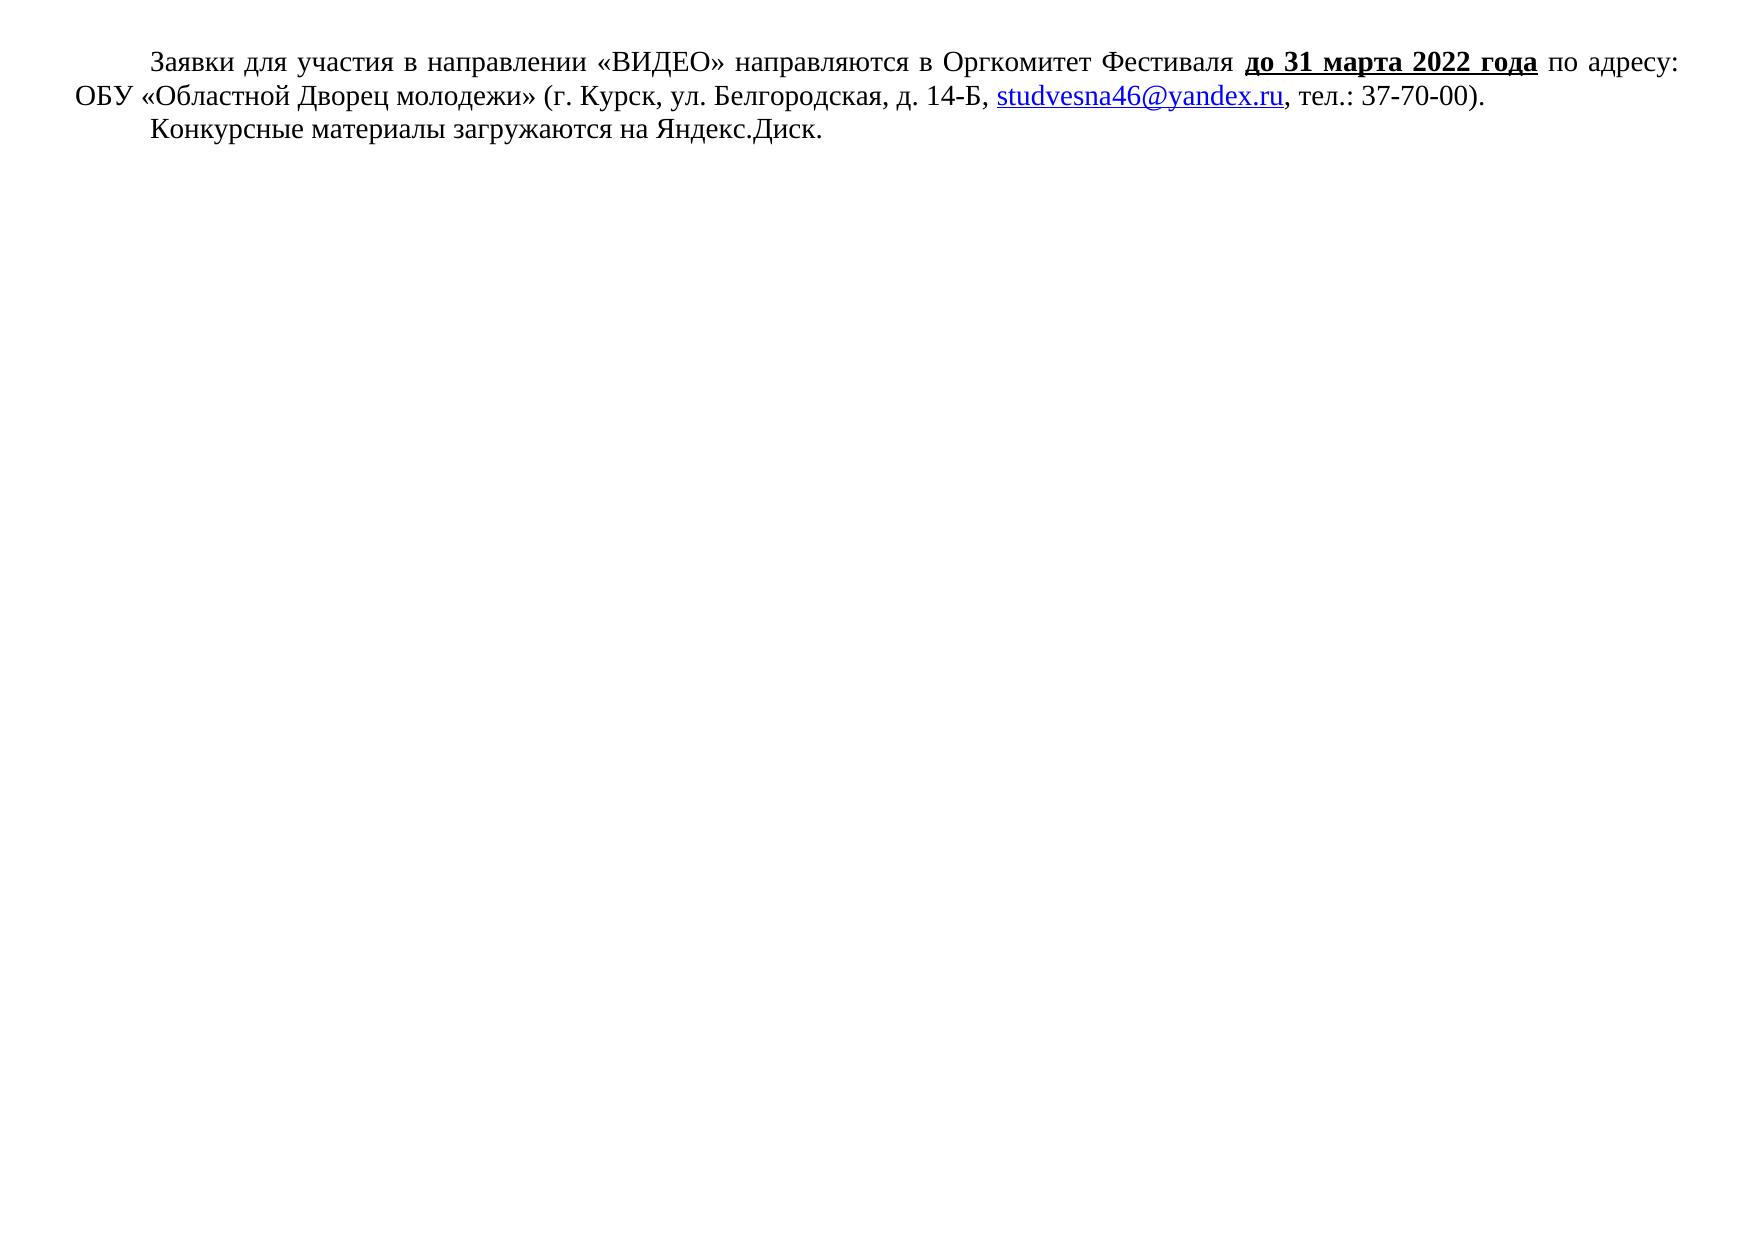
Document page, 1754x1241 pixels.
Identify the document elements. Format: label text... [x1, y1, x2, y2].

text Конкурсные материалы загружаются на Яндекс.Диск. [75, 111, 1679, 145]
text Заявки для участия в направлении «ВИДЕО» направляются в Оргкомитет Фестиваля до 31 марта 2022 года по адресу: ОБУ «Областной Дворец молодежи» (г. Курск, ул. Белгородская, д. 14-Б, studvesna46@yandex.ru, тел.: 37-70-00). [75, 44, 1679, 111]
